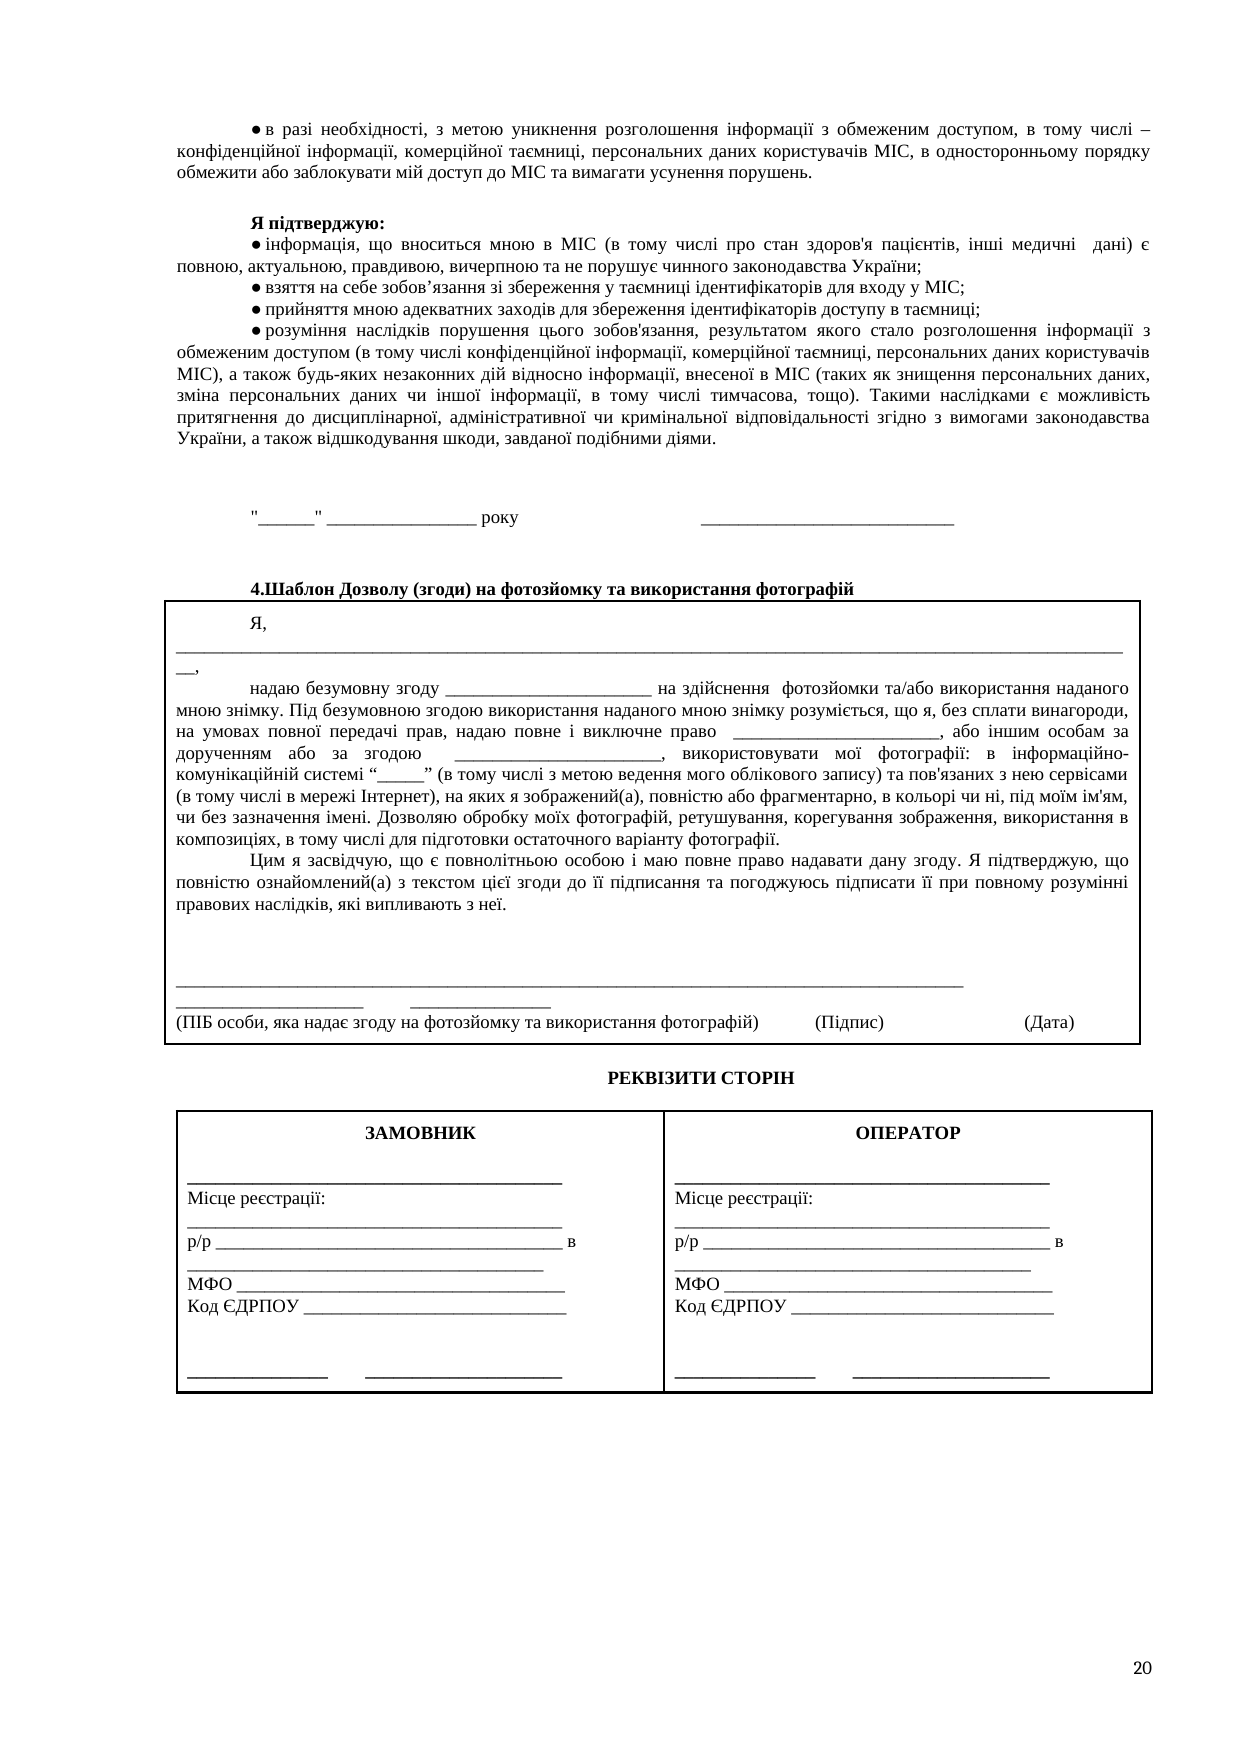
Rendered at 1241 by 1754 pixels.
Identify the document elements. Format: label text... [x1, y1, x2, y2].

table_header Я, _______________________________________________________________________________________________________, надаю безумовну згоду ______________________ на здійснення фотозйомки та/або використання наданого мною знімку. Під безумовною згодою використання наданого мною знімку розуміється, що я, без сплати винагороди, на умовах повної передачі прав, надаю повне і виключне право ______________________, або іншим особам за дорученням або за згодою ______________________, використовувати мої фотографії: в інформаційно-комунікаційній системі “_____” (в тому числі з метою ведення мого облікового запису) та пов'язаних з нею сервісами (в тому числі в мережі Інтернет), на яких я зображений(а), повністю або фрагментарно, в кольорі чи ні, під моїм ім'ям, чи без зазначення імені. Дозволяю обробку моїх фотографій, ретушування, корегування зображення, використання в композиціях, в тому числі для підготовки остаточного варіанту фотографії. Цим я засвідчую, що є повнолітньою особою і маю повне право надавати дану згоду. Я підтверджую, що повністю ознайомлений(а) з текстом цієї згоди до її підписання та погоджуюсь підписати її при повному розумінні правових наслідків, які випливають з неї. ____________________________________________________________________________________ ____________________ _______________ (ПІБ особи, яка надає згоду на фотозйомку та використання фотографій) (Підпис) (Дата) [166, 602, 1139, 1043]
list інформація, що вноситься мною в МІС (в тому числі про стан здоров'я пацієнтів, інші медичні дані) є повною, актуальною, правдивою, вичерпною та не порушує чинного законодавства України; [177, 233, 1152, 276]
list взяття на себе зобов’язання зі збереження у таємниці ідентифікаторів для входу у МІС; [177, 276, 1152, 298]
text Я підтверджую: [177, 212, 1152, 233]
text 4.Шаблон Дозволу (згоди) на фотозйомку та використання фотографій [177, 578, 1152, 600]
table_header ЗАМОВНИК ________________________________________ Місце реєстрації: ________________________________________ р/р _____________________________________ в ______________________________________ МФО ___________________________________ Код ЄДРПОУ ____________________________ _______________ _____________________ [178, 1112, 663, 1391]
text РЕКВІЗИТИ СТОРІН [177, 1067, 1152, 1088]
list прийняття мною адекватних заходів для збереження ідентифікаторів доступу в таємниці; [177, 298, 1152, 319]
list розуміння наслідків порушення цього зобов'язання, результатом якого стало розголошення інформації з обмеженим доступом (в тому числі конфіденційної інформації, комерційної таємниці, персональних даних користувачів МІС), а також будь-яких незаконних дій відносно інформації, внесеної в МІС (таких як знищення персональних даних, зміна персональних даних чи іншої інформації, в тому числі тимчасова, тощо). Такими наслідками є можливість притягнення до дисциплінарної, адміністративної чи кримінальної відповідальності згідно з вимогами законодавства України, а також відшкодування шкоди, завданої подібними діями. [177, 319, 1152, 449]
text "______" ________________ року ___________________________ [177, 506, 1152, 528]
table_header ОПЕРАТОР ________________________________________ Місце реєстрації: ________________________________________ р/р _____________________________________ в ______________________________________ МФО ___________________________________ Код ЄДРПОУ ____________________________ _______________ _____________________ [665, 1112, 1151, 1391]
list в разі необхідності, з метою уникнення розголошення інформації з обмеженим доступом, в тому числі – конфіденційної інформації, комерційної таємниці, персональних даних користувачів МІС, в односторонньому порядку обмежити або заблокувати мій доступ до МІС та вимагати усунення порушень. [177, 118, 1152, 183]
